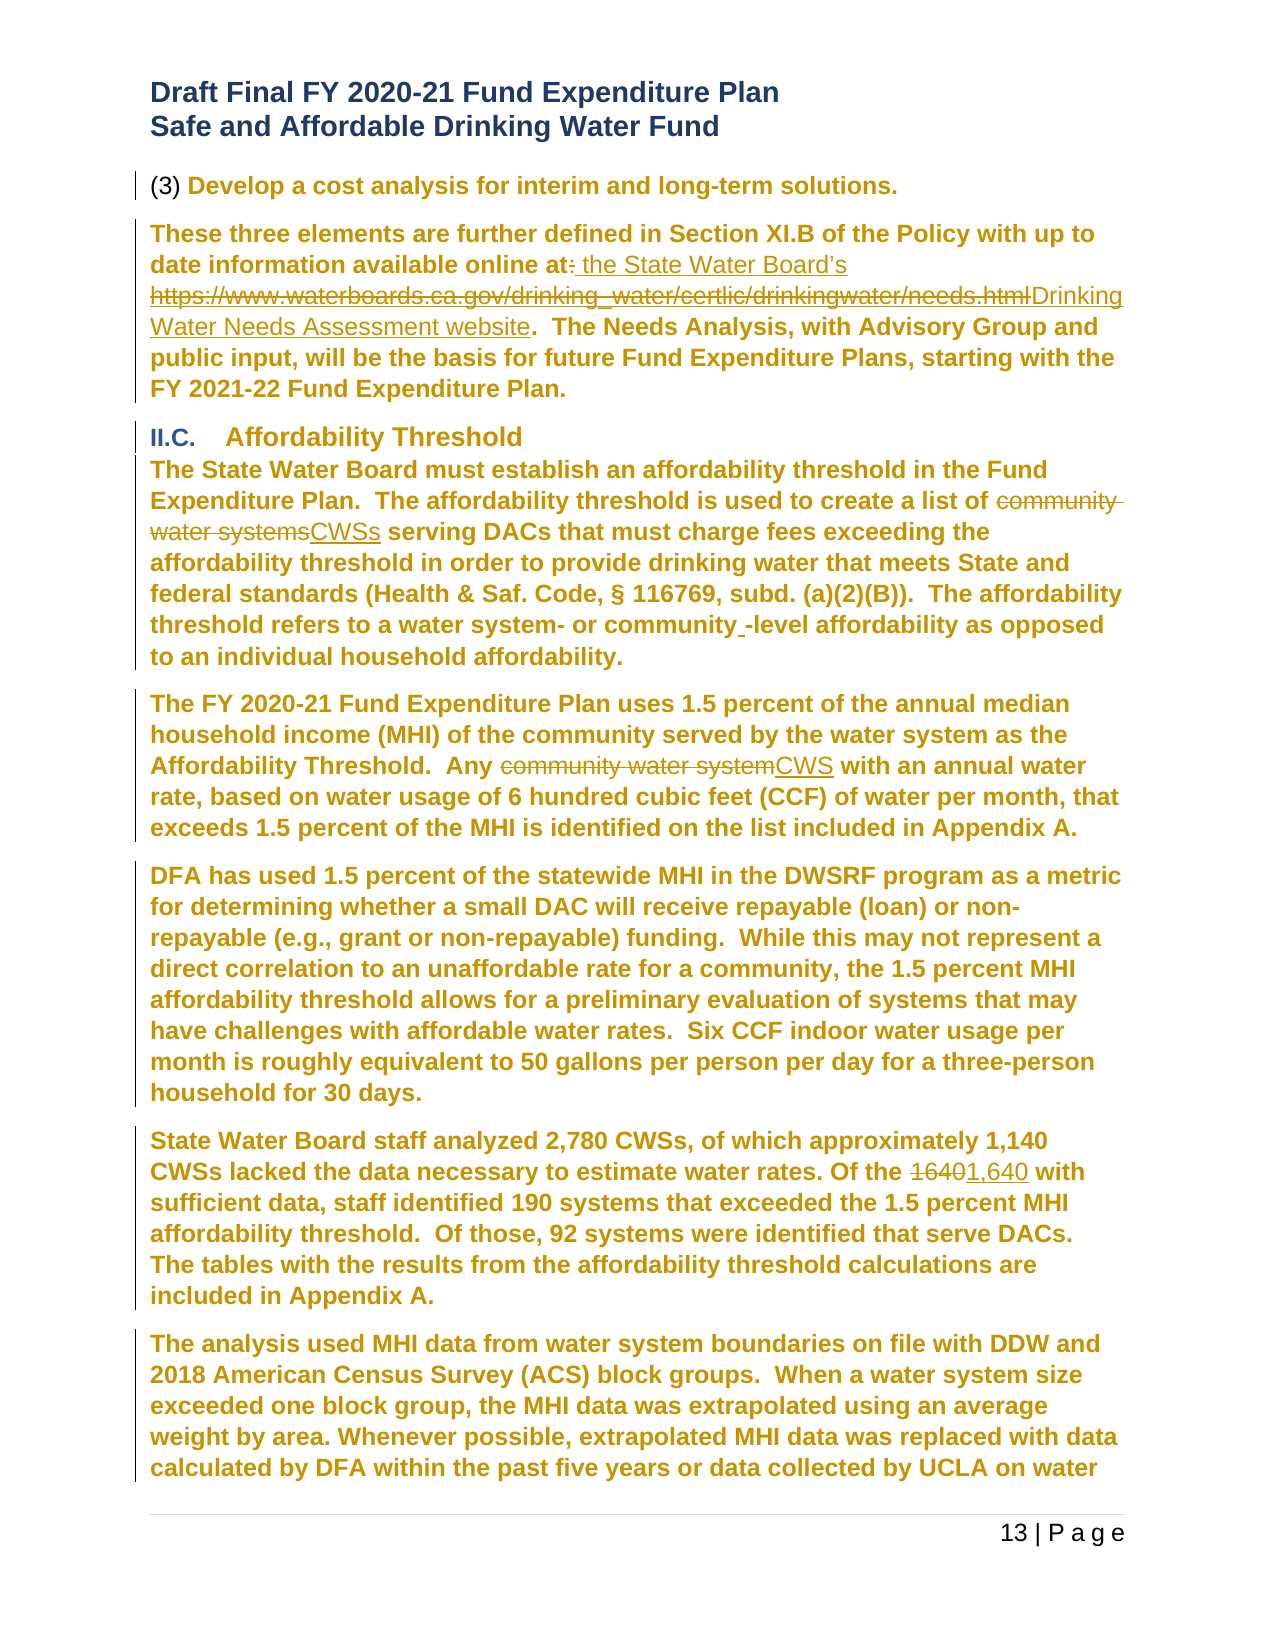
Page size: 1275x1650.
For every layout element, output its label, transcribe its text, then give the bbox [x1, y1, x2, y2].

text These three elements are further defined in Section XI.B of the Policy with up to date information available online at . The Needs Analysis, with Advisory Group and public input, will be the basis for future Fund Expenditure Plans, starting with the FY 2021-22 Fund Expenditure Plan. [150, 218, 1125, 402]
list Develop a cost analysis for interim and long-term solutions. [150, 171, 1125, 199]
text DFA has used 1.5 percent of the statewide MHI in the DWSRF program as a metric for determining whether a small DAC will receive repayable (loan) or non-repayable (e.g., grant or non-repayable) funding. While this may not represent a direct correlation to an unaffordable rate for a community, the 1.5 percent MHI affordability threshold allows for a preliminary evaluation of systems that may have challenges with affordable water rates. Six CCF indoor water usage per month is roughly equivalent to 50 gallons per person per day for a three-person household for 30 days. [150, 861, 1125, 1107]
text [150, 1329, 1125, 1482]
text The State Water Board must establish an affordability threshold in the Fund Expenditure Plan. The affordability threshold is used to create a list of serving DACs that must charge fees exceeding the affordability threshold in order to provide drinking water that meets State and federal standards (Health & Saf. Code, § 116769, subd. (a)(2)(B)). The affordability threshold refers to a water system- or community-level affordability as opposed to an individual household affordability. [150, 455, 1125, 670]
subtitle Affordability Threshold [150, 421, 1125, 453]
text State Water Board staff analyzed 2,780 CWSs, of which approximately 1,140 CWSs lacked the data necessary to estimate water rates. Of the with sufficient data, staff identified 190 systems that exceeded the 1.5 percent MHI affordability threshold. Of those, 92 systems were identified that serve DACs. The tables with the results from the affordability threshold calculations are included in Appendix A. [150, 1126, 1125, 1310]
text The FY 2020-21 Fund Expenditure Plan uses 1.5 percent of the annual median household income (MHI) of the community served by the water system as the Affordability Threshold. Any with an annual water rate, based on water usage of 6 hundred cubic feet (CCF) of water per month, that exceeds 1.5 percent of the MHI is identified on the list included in Appendix A. [150, 689, 1125, 842]
